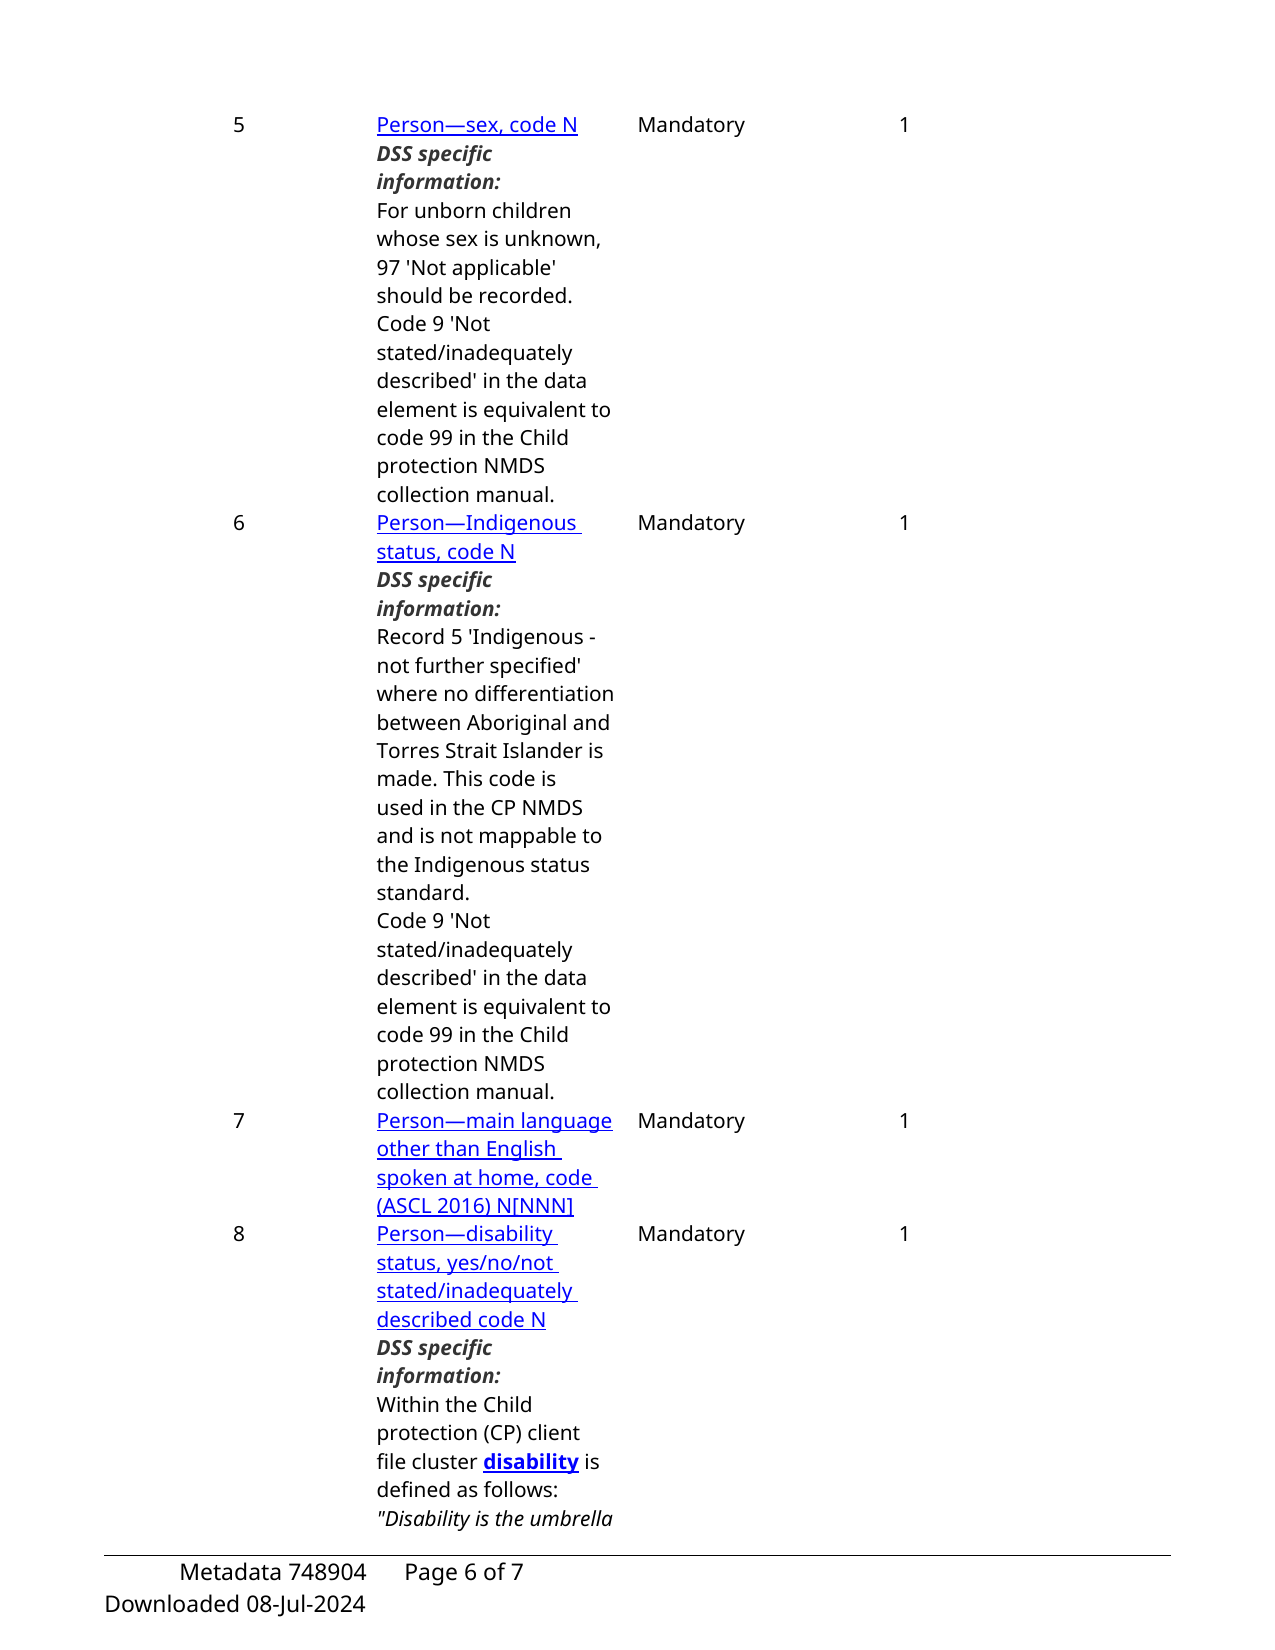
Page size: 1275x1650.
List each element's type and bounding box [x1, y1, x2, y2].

table_cell [93, 110, 1159, 1532]
